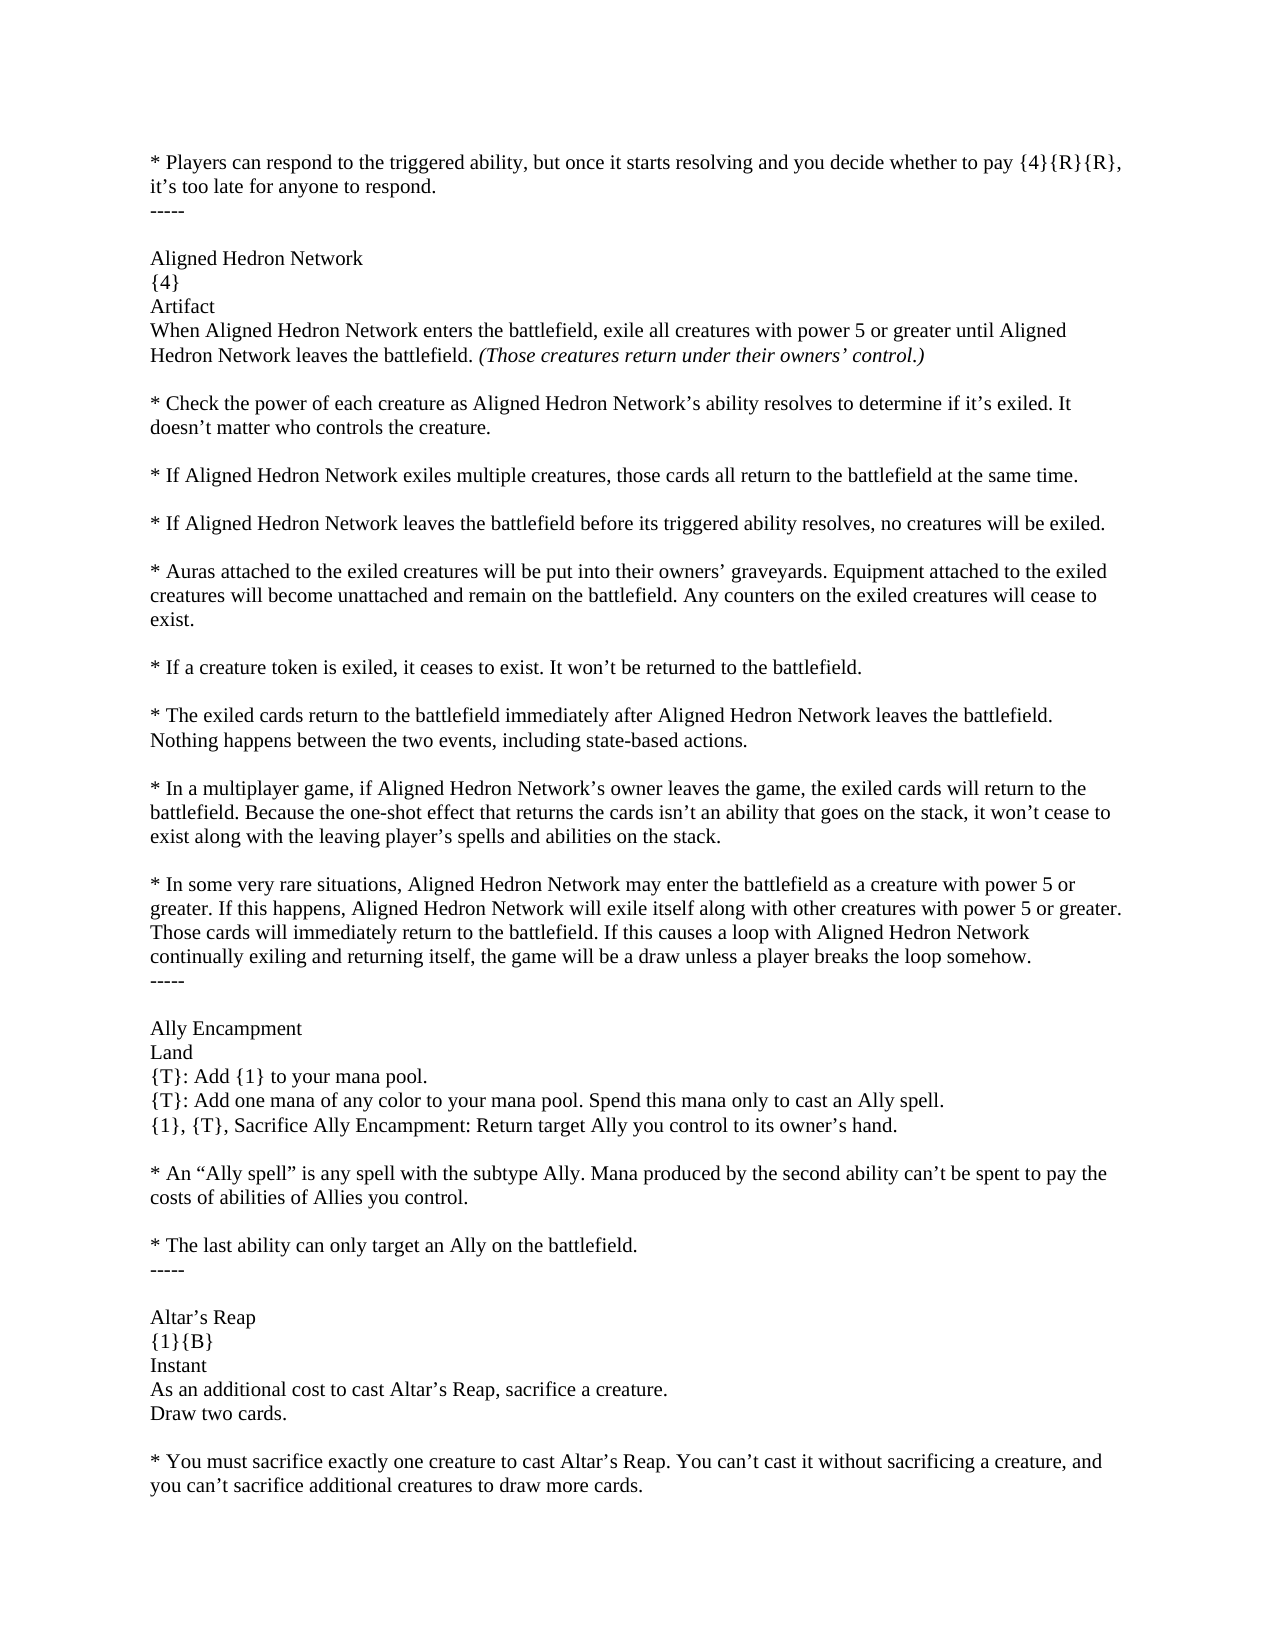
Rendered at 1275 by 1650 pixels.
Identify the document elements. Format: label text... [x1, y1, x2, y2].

text {1}, {T}, Sacrifice Ally Encampment: Return target Ally you control to its owner’s hand. [150, 1112, 1125, 1137]
text * If a creature token is exiled, it ceases to exist. It won’t be returned to the battlefield. [150, 655, 1125, 679]
text Instant [150, 1353, 1125, 1377]
text Artifact [150, 294, 1125, 318]
text * If Aligned Hedron Network leaves the battlefield before its triggered ability resolves, no creatures will be exiled. [150, 511, 1125, 535]
text * An “Ally spell” is any spell with the subtype Ally. Mana produced by the second ability can’t be spent to pay the costs of abilities of Allies you control. [150, 1161, 1125, 1209]
text As an additional cost to cast Altar’s Reap, sacrifice a creature. [150, 1377, 1125, 1401]
text {T}: Add one mana of any color to your mana pool. Spend this mana only to cast an Ally spell. [150, 1088, 1125, 1112]
text * Auras attached to the exiled creatures will be put into their owners’ graveyards. Equipment attached to the exiled creatures will become unattached and remain on the battlefield. Any counters on the exiled creatures will cease to exist. [150, 559, 1125, 631]
text * In a multiplayer game, if Aligned Hedron Network’s owner leaves the game, the exiled cards will return to the battlefield. Because the one-shot effect that returns the cards isn’t an ability that goes on the stack, it won’t cease to exist along with the leaving player’s spells and abilities on the stack. [150, 776, 1125, 848]
text ----- [150, 968, 1125, 992]
text * If Aligned Hedron Network exiles multiple creatures, those cards all return to the battlefield at the same time. [150, 463, 1125, 487]
text * The exiled cards return to the battlefield immediately after Aligned Hedron Network leaves the battlefield. Nothing happens between the two events, including state-based actions. [150, 703, 1125, 752]
text {4} [150, 270, 1125, 294]
text ----- [150, 198, 1125, 222]
text Draw two cards. [150, 1401, 1125, 1425]
text Altar’s Reap [150, 1305, 1125, 1329]
text Aligned Hedron Network [150, 246, 1125, 270]
text {1}{B} [150, 1329, 1125, 1353]
text * The last ability can only target an Ally on the battlefield. [150, 1233, 1125, 1257]
text {T}: Add {1} to your mana pool. [150, 1064, 1125, 1088]
text * Players can respond to the triggered ability, but once it starts resolving and you decide whether to pay {4}{R}{R}, it’s too late for anyone to respond. [150, 150, 1125, 198]
text ----- [150, 1257, 1125, 1281]
text Ally Encampment [150, 1016, 1125, 1040]
text * In some very rare situations, Aligned Hedron Network may enter the battlefield as a creature with power 5 or greater. If this happens, Aligned Hedron Network will exile itself along with other creatures with power 5 or greater. Those cards will immediately return to the battlefield. If this causes a loop with Aligned Hedron Network continually exiling and returning itself, the game will be a draw unless a player breaks the loop somehow. [150, 872, 1125, 968]
text * Check the power of each creature as Aligned Hedron Network’s ability resolves to determine if it’s exiled. It doesn’t matter who controls the creature. [150, 391, 1125, 439]
text Land [150, 1040, 1125, 1064]
text * You must sacrifice exactly one creature to cast Altar’s Reap. You can’t cast it without sacrificing a creature, and you can’t sacrifice additional creatures to draw more cards. [150, 1449, 1125, 1497]
text When Aligned Hedron Network enters the battlefield, exile all creatures with power 5 or greater until Aligned Hedron Network leaves the battlefield. (Those creatures return under their owners’ control.) [150, 318, 1125, 367]
